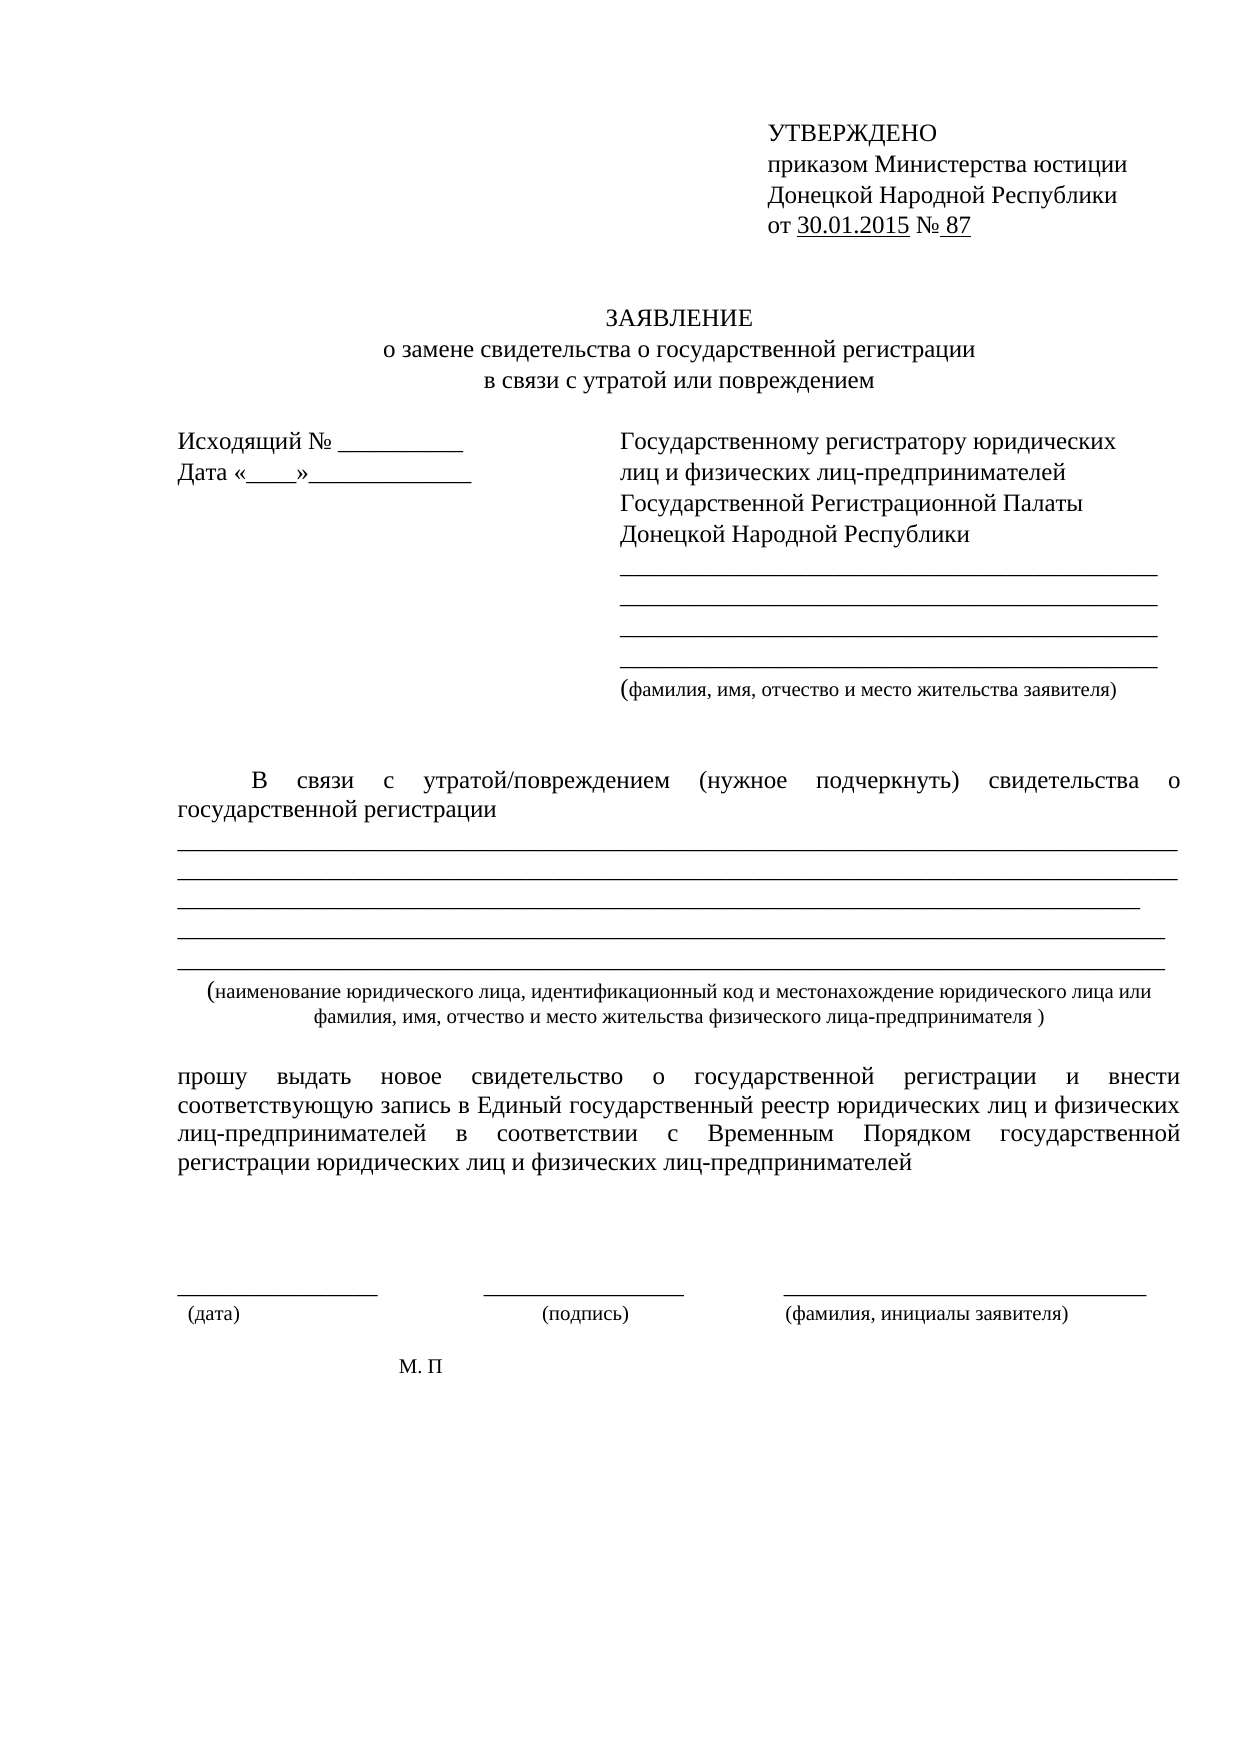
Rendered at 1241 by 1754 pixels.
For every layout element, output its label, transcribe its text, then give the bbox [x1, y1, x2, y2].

text прошу выдать новое свидетельство о государственной регистрации и внести соответствующую запись в Единый государственный реестр юридических лиц и физических лиц-предпринимателей в соответствии с Временным Порядком государственной регистрации юридических лиц и физических лиц-предпринимателей [177, 1061, 1181, 1176]
text В связи с утратой/повреждением (нужное подчеркнуть) свидетельства о государственной регистрации [177, 766, 1181, 823]
text _____________________________________________________________________________________________________________________________________________________________________________________________________________________________________________ [177, 825, 1181, 911]
text о замене свидетельства о государственной регистрации [177, 334, 1181, 363]
text ___________________________________________ [546, 642, 1181, 671]
text (наименование юридического лица, идентификационный код и местонахождение юридического лица или фамилия, имя, отчество и место жительства физического лица-предпринимателя ) [177, 975, 1181, 1028]
text УТВЕРЖДЕНО [693, 118, 1181, 147]
text в связи с утратой или повреждением [177, 365, 1181, 393]
text (дата) (подпись) (фамилия, инициалы заявителя) [177, 1301, 1181, 1325]
text Исходящий № __________ Государственному регистратору юридических [177, 426, 1181, 455]
text _______________________________________________________________________________ [177, 944, 1181, 973]
text ЗАЯВЛЕНИЕ [177, 303, 1181, 332]
text ___________________________________________ [546, 581, 1181, 609]
text _______________________________________________________________________________ [177, 913, 1181, 942]
text Донецкой Народной Республики [693, 180, 1181, 208]
text Донецкой Народной Республики [546, 519, 1181, 548]
text ___________________________________________ [546, 550, 1181, 578]
text ________________ ________________ _____________________________ [177, 1271, 1181, 1299]
text (фамилия, имя, отчество и место жительства заявителя) [620, 673, 1181, 702]
text ___________________________________________ [546, 611, 1181, 640]
text М. П [325, 1354, 1181, 1378]
text приказом Министерства юстиции [693, 149, 1181, 178]
text от 30.01.2015 № 87 [767, 211, 1181, 239]
text Государственной Регистрационной Палаты [546, 488, 1181, 517]
text Дата «____»_____________ лиц и физических лиц-предпринимателей [177, 457, 1181, 486]
